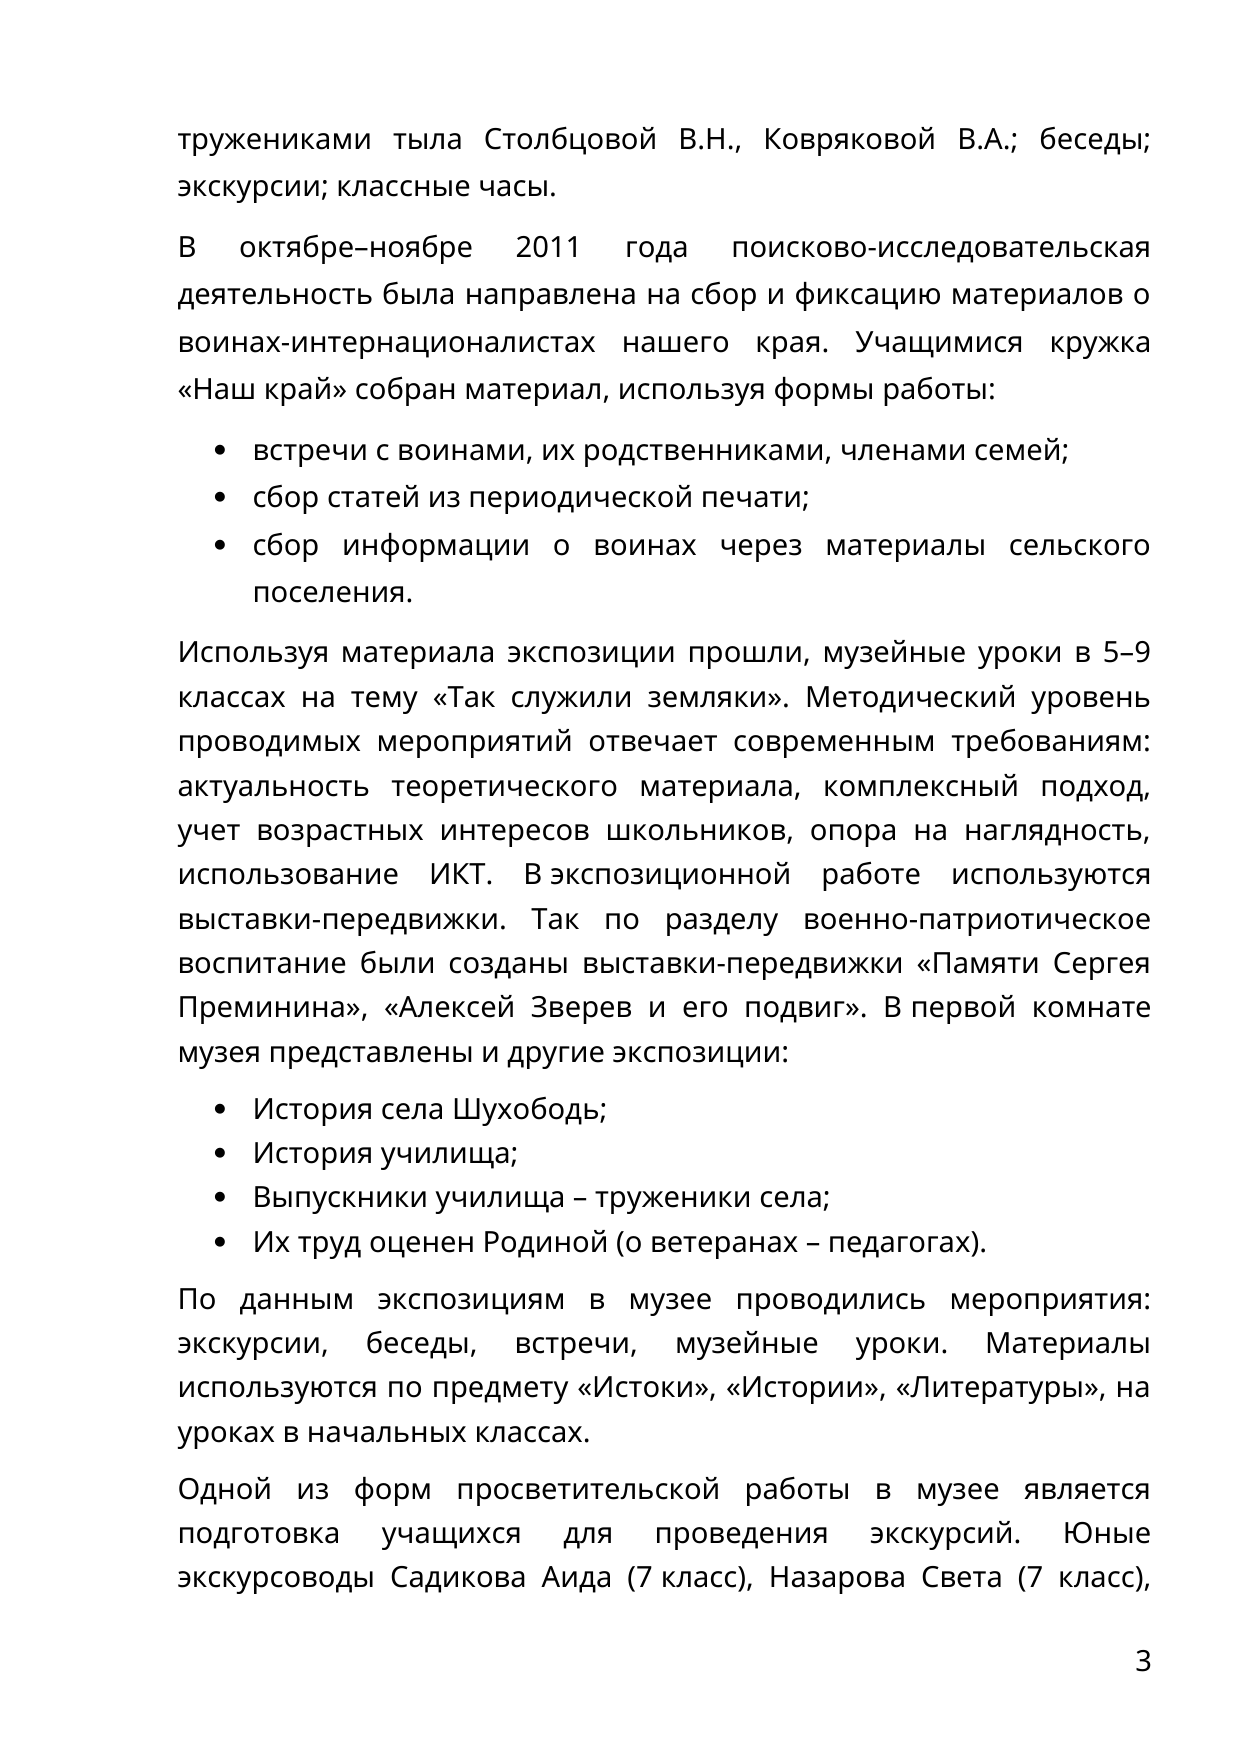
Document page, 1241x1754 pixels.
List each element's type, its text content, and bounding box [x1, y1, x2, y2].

list История училища; [215, 1132, 1152, 1172]
list История села Шухободь; [215, 1088, 1152, 1128]
list сбор информации о воинах через материалы сельского поселения. [215, 524, 1152, 611]
text Используя материала экспозиции прошли, музейные уроки в 5–9 классах на тему «Так служили земляки». Методический уровень проводимых мероприятий отвечает современным требованиям: актуальность теоретического материала, комплексный подход, учет возрастных интересов школьников, опора на наглядность, использование ИКТ. В экспозиционной работе используются выставки-передвижки. Так по разделу военно-патриотическое воспитание были созданы выставки-передвижки «Памяти Сергея Преминина», «Алексей Зверев и его подвиг». В первой комнате музея представлены и другие экспозиции: [177, 632, 1152, 1071]
list сбор статей из периодической печати; [215, 476, 1152, 516]
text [177, 118, 1152, 205]
list Их труд оценен Родиной (о ветеранах – педагогах). [215, 1221, 1152, 1261]
list встречи с воинами, их родственниками, членами семей; [215, 429, 1152, 468]
list Выпускники училища – труженики села; [215, 1177, 1152, 1216]
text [177, 1468, 1152, 1596]
text По данным экспозициям в музее проводились мероприятия: экскурсии, беседы, встречи, музейные уроки. Материалы используются по предмету «Истоки», «Истории», «Литературы», на уроках в начальных классах. [177, 1278, 1152, 1451]
text В октябре–ноябре 2011 года поисково-исследовательская деятельность была направлена на сбор и фиксацию материалов о воинах-интернационалистах нашего края. Учащимися кружка «Наш край» собран материал, используя формы работы: [177, 226, 1152, 408]
